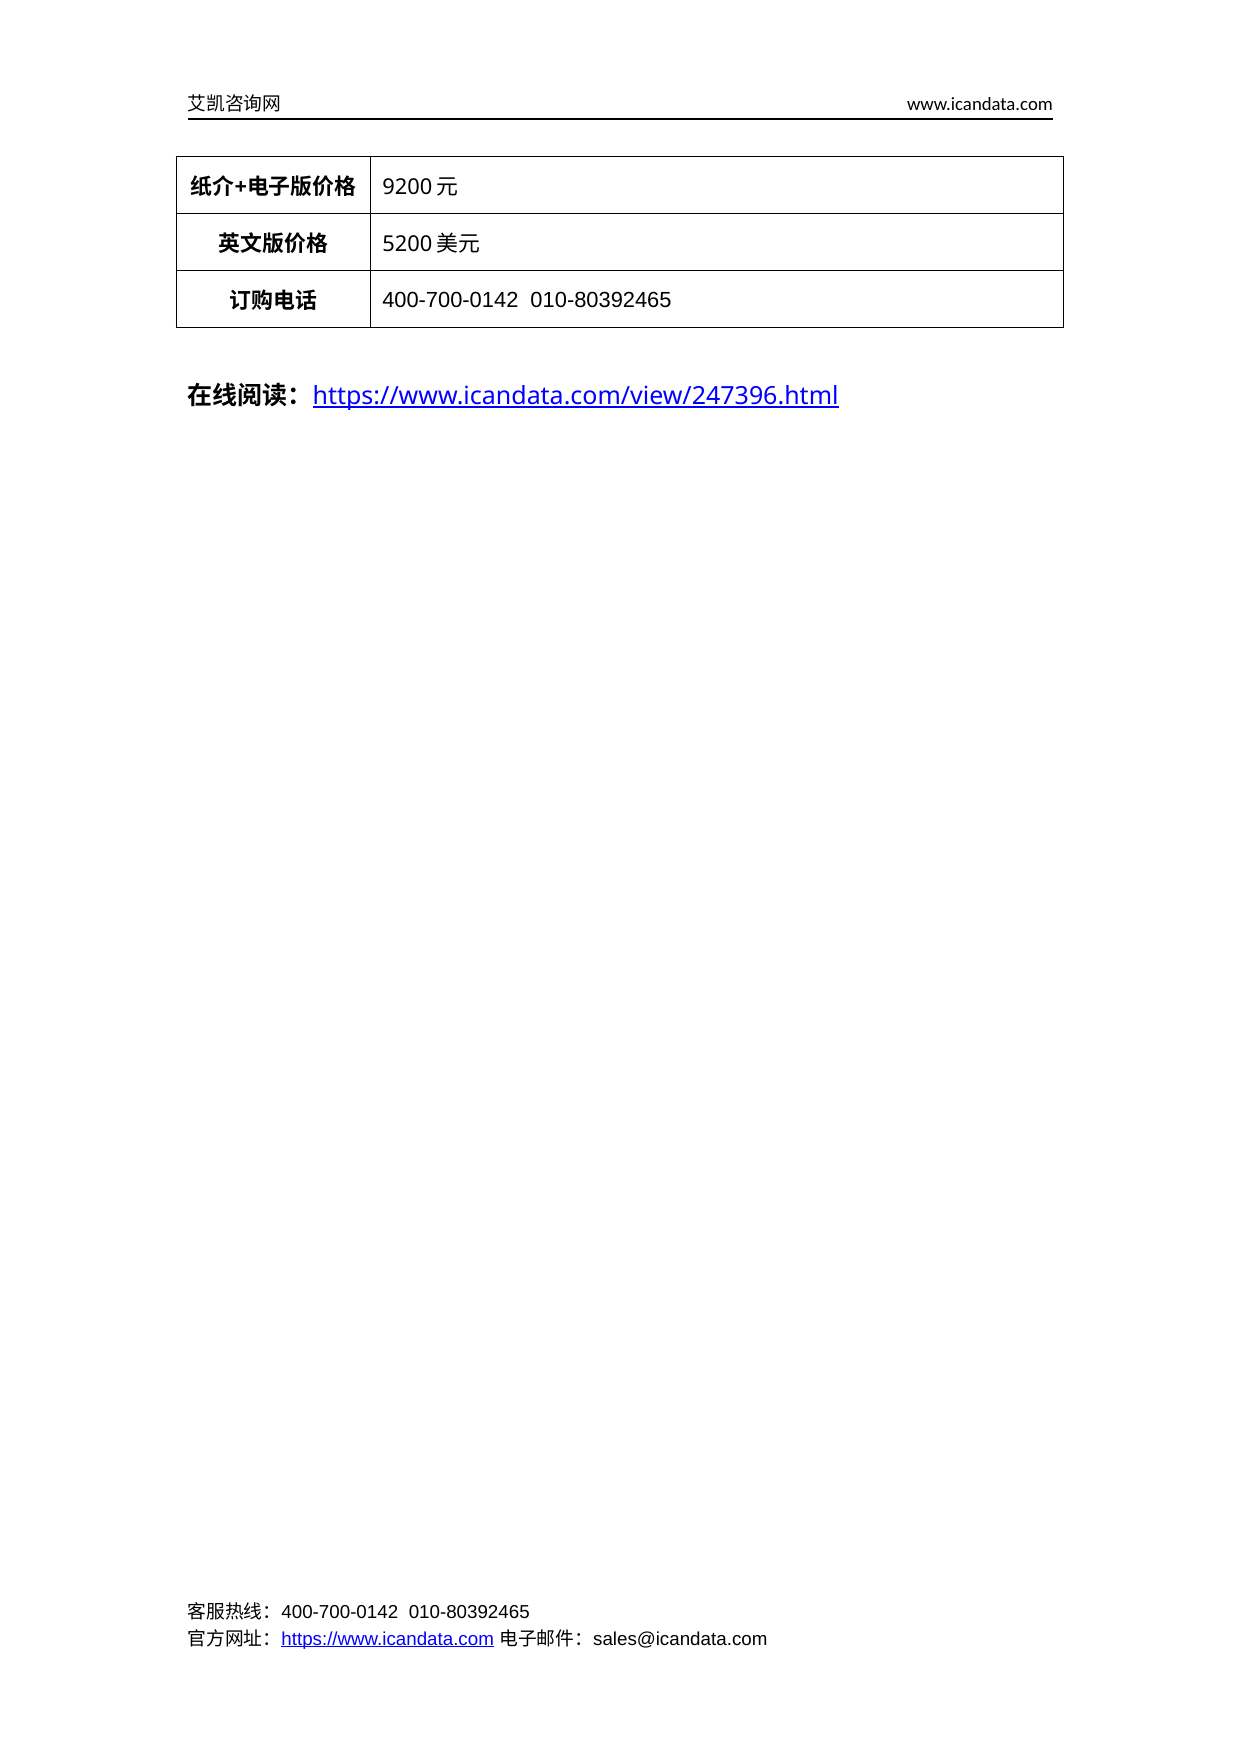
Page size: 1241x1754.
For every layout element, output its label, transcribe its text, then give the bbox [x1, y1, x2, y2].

table_cell 订购电话 [177, 271, 370, 327]
text 在线阅读：https://www.icandata.com/view/247396.html [187, 361, 1053, 426]
table_cell 英文版价格 [177, 214, 370, 270]
table_cell 5200美元 [371, 214, 1063, 270]
table_cell 9200元 [371, 157, 1063, 213]
table_cell 纸介+电子版价格 [177, 157, 370, 213]
table_cell 400-700-0142 010-80392465 [371, 271, 1063, 327]
